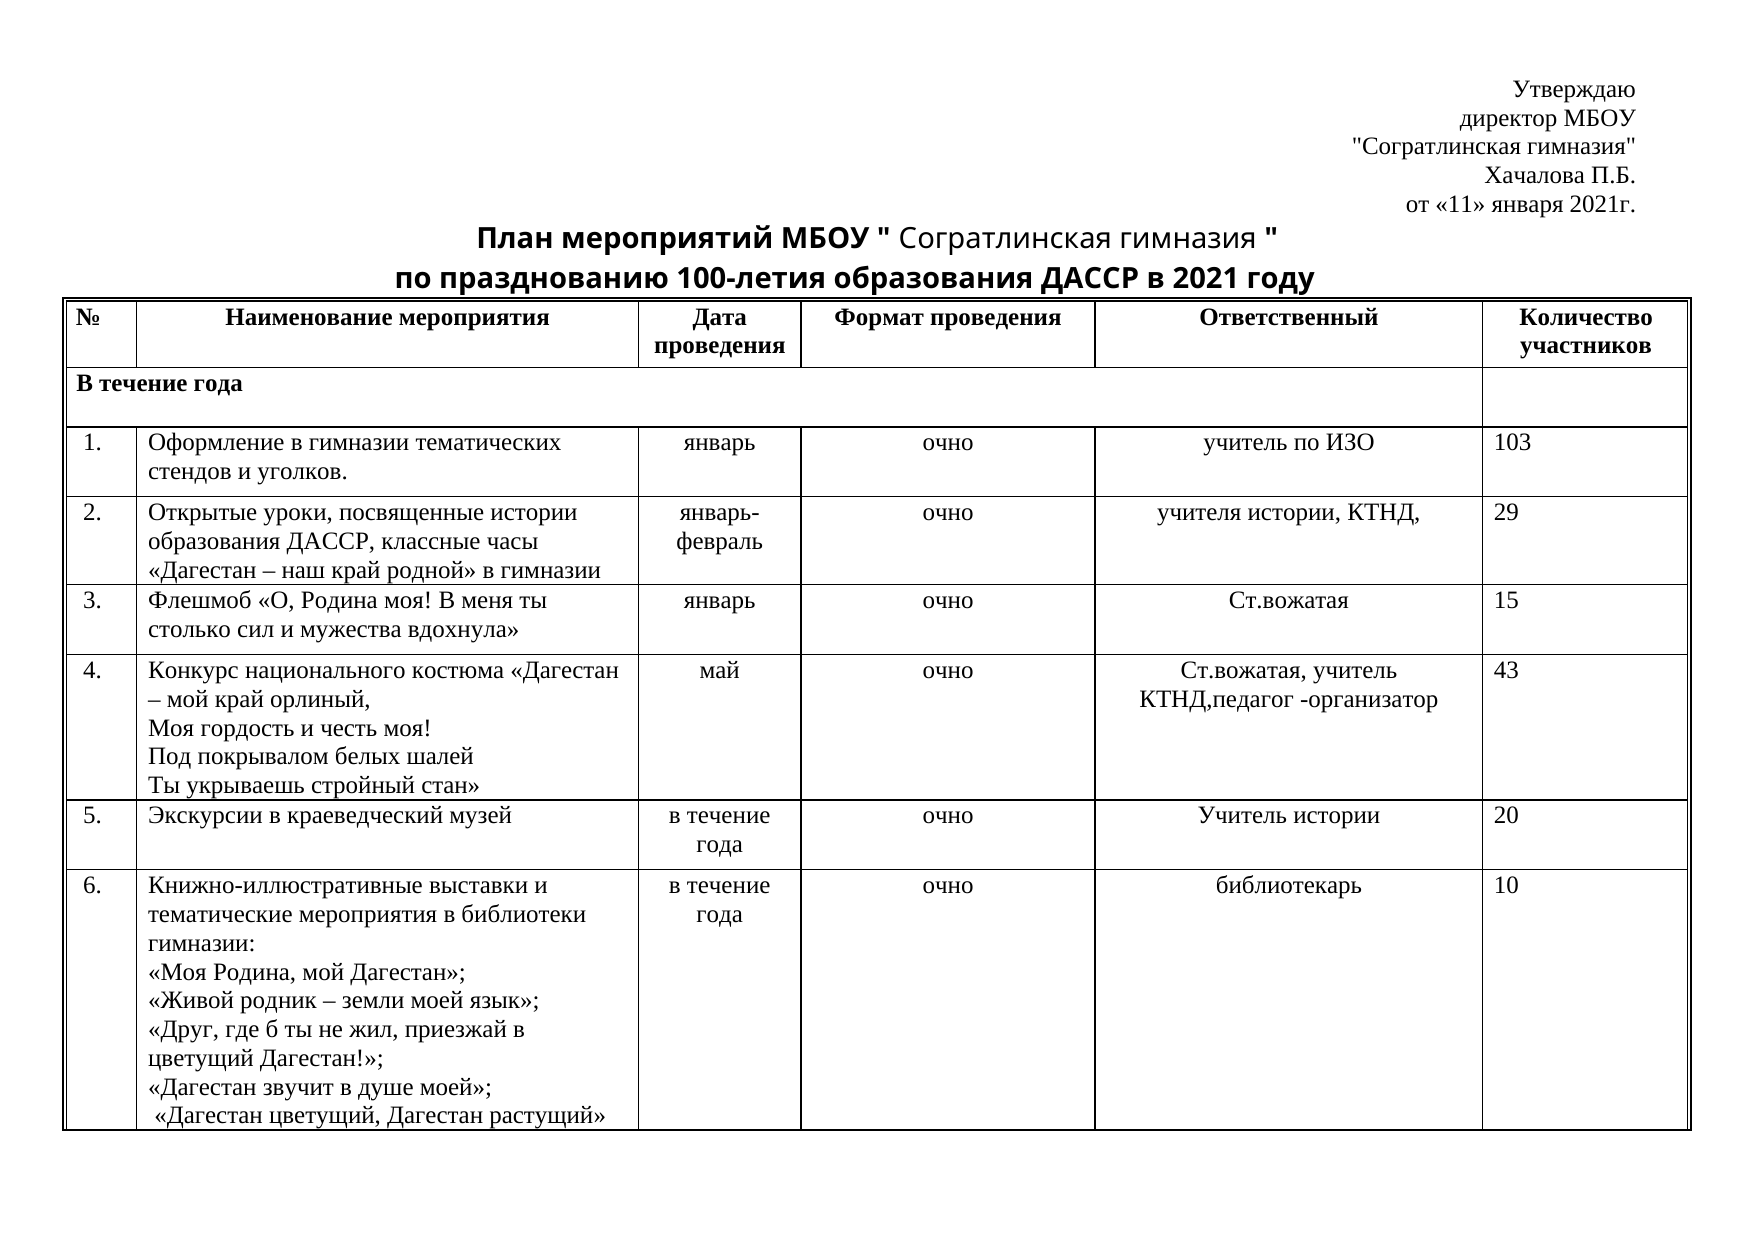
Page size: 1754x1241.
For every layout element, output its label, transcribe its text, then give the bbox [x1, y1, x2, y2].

table_header Количество участников [1483, 302, 1687, 367]
table_cell учителя истории, КТНД, [1096, 497, 1482, 584]
table_header № [67, 302, 136, 367]
table_cell [67, 497, 136, 584]
table_cell очно [802, 585, 1094, 653]
text от «11» января 2021г. [118, 189, 1636, 218]
table_cell Экскурсии в краеведческий музей [137, 801, 638, 869]
table_cell библиотекарь [1096, 870, 1482, 1129]
table_cell учитель по ИЗО [1096, 428, 1482, 496]
table_cell В течение года [67, 368, 1482, 426]
table_cell 29 [1483, 497, 1687, 584]
table_cell [67, 655, 136, 799]
text Утверждаю [118, 74, 1636, 103]
table_cell очно [802, 870, 1094, 1129]
table_cell Ст.вожатая, учитель КТНД,педагог -организатор [1096, 655, 1482, 799]
table_cell [67, 801, 136, 869]
table_header Ответственный [1096, 302, 1482, 367]
text директор МБОУ [118, 103, 1636, 131]
table_cell 10 [1483, 870, 1687, 1129]
table_cell в течение года [639, 801, 800, 869]
table_cell очно [802, 655, 1094, 799]
table_cell [67, 870, 136, 1129]
table_cell [1483, 368, 1687, 426]
table_cell 43 [1483, 655, 1687, 799]
table_cell Открытые уроки, посвященные истории образования ДАССР, классные часы «Дагестан – наш край родной» в гимназии [137, 497, 638, 584]
table_cell Оформление в гимназии тематических стендов и уголков. [137, 428, 638, 496]
table_cell 15 [1483, 585, 1687, 653]
table_cell Ст.вожатая [1096, 585, 1482, 653]
table_cell Книжно-иллюстративные выставки и тематические мероприятия в библиотеки гимназии: «Моя Родина, мой Дагестан»; «Живой родник – земли моей язык»; «Друг, где б ты не жил, приезжай в цветущий Дагестан!»; «Дагестан звучит в душе моей»; «Дагестан цветущий, Дагестан растущий» [137, 870, 638, 1129]
table_cell Флешмоб «О, Родина моя! В меня ты столько сил и мужества вдохнула» [137, 585, 638, 653]
text по празднованию 100-летия образования ДАССР в 2021 году [74, 257, 1636, 297]
text "Согратлинская гимназия" [118, 131, 1636, 160]
text План мероприятий МБОУ " Согратлинская гимназия " [118, 218, 1636, 257]
table_cell очно [802, 497, 1094, 584]
table_cell очно [802, 428, 1094, 496]
table_header Наименование мероприятия [137, 302, 638, 367]
table_cell январь [639, 428, 800, 496]
table_header Формат проведения [802, 302, 1094, 367]
table_cell Учитель истории [1096, 801, 1482, 869]
table_cell в течение года [639, 870, 800, 1129]
text Хачалова П.Б. [118, 160, 1636, 189]
table_cell [67, 428, 136, 496]
table_cell очно [802, 801, 1094, 869]
table_cell Конкурс национального костюма «Дагестан – мой край орлиный, Моя гордость и честь моя! Под покрывалом белых шалей Ты укрываешь стройный стан» [137, 655, 638, 799]
table_cell январь-февраль [639, 497, 800, 584]
table_cell май [639, 655, 800, 799]
table_header Дата проведения [639, 302, 800, 367]
table_cell 103 [1483, 428, 1687, 496]
table_cell 20 [1483, 801, 1687, 869]
table_cell январь [639, 585, 800, 653]
table_cell [67, 585, 136, 653]
